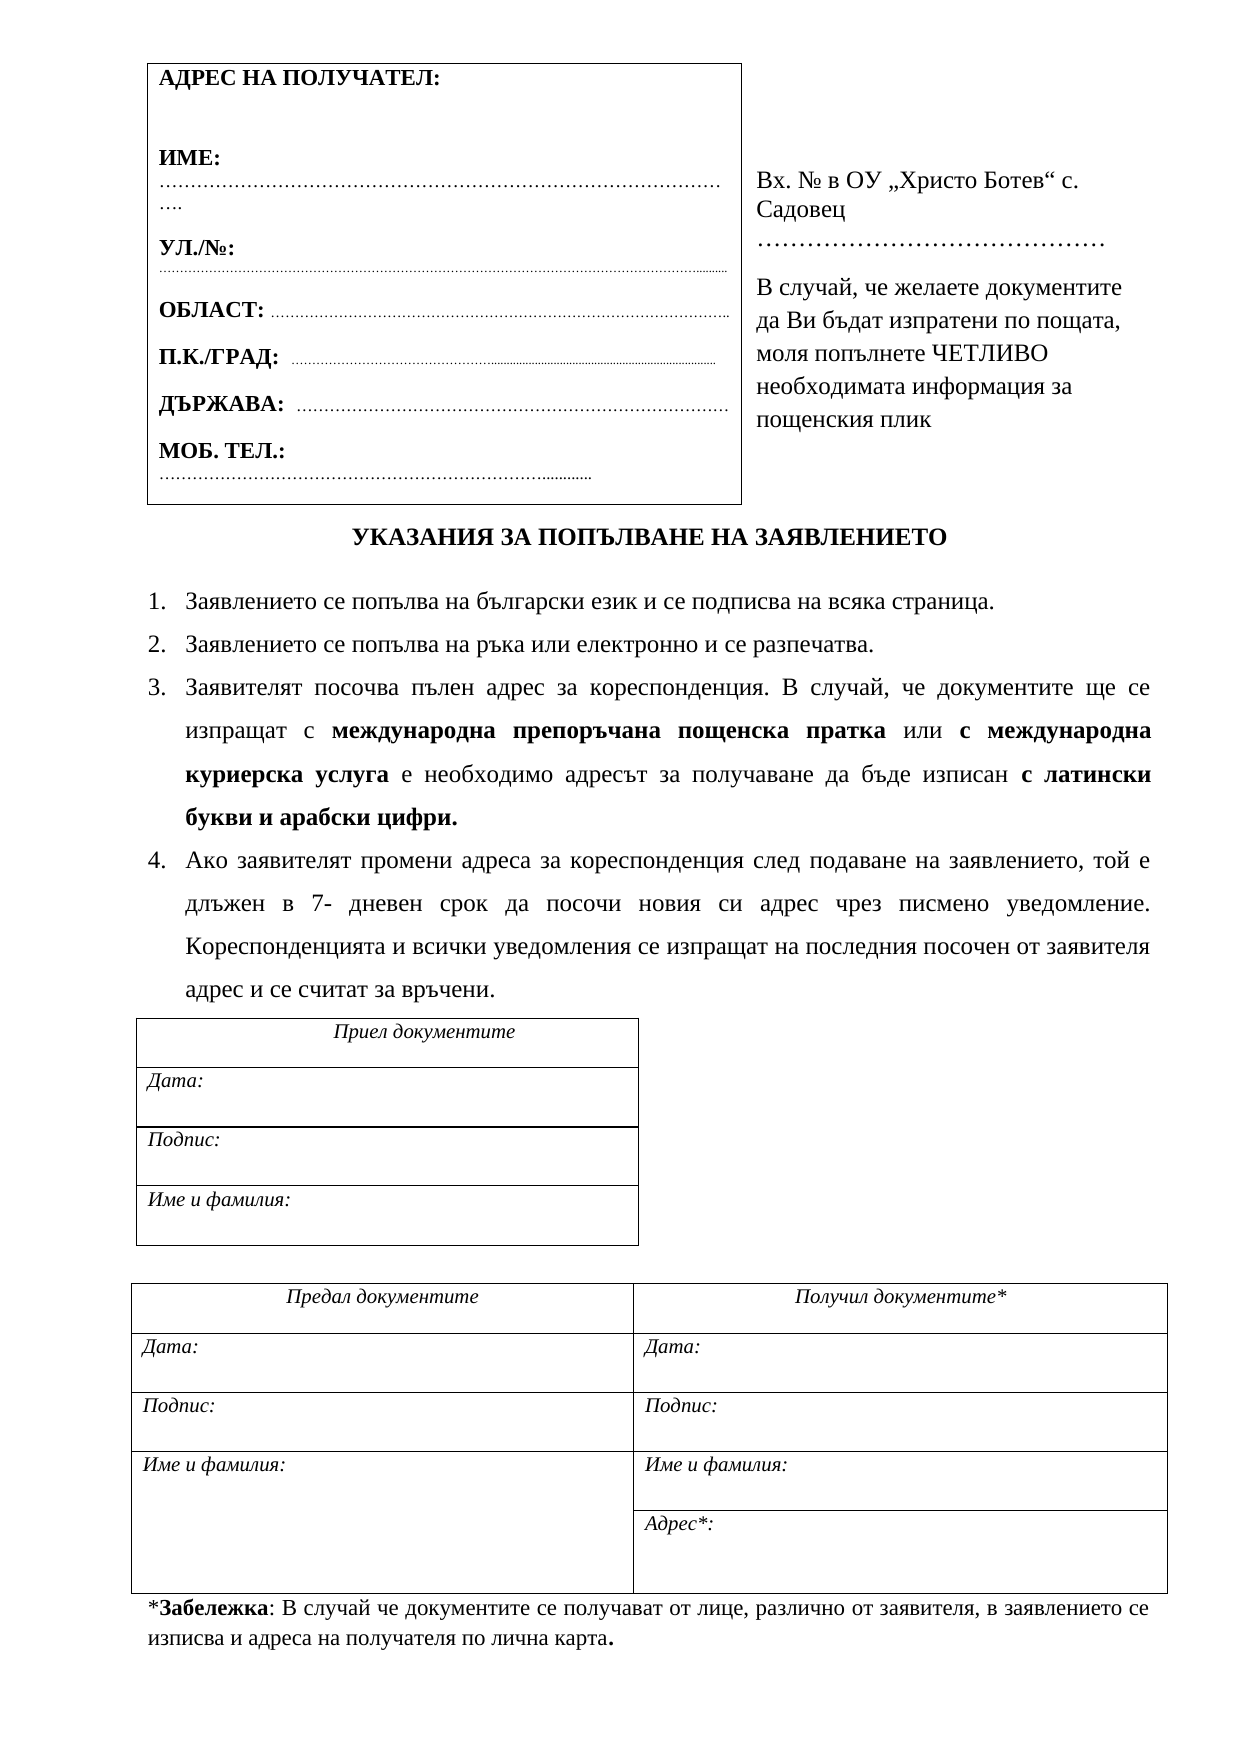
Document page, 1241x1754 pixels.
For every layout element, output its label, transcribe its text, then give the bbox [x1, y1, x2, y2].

table_cell Дата: [132, 1334, 633, 1392]
text Вх. № в ОУ „Христо Ботев“ с. Садовец …………………………………… [742, 165, 1152, 252]
table_cell Дата: [137, 1068, 638, 1126]
list Заявлението се попълва на ръка или електронно и се разпечатва. [148, 629, 1152, 658]
table_header АДРЕС НА ПОЛУЧАТЕЛ: Име: …………………………………………………………………………………. ул./№: ………………………………………………………………………………………………………………….......... ОБЛАСТ: ………………………………………………………………………………….. п.к./Град: …………………………………………........................................................................ ДЪРЖАВА: …………………………………………………………………… моб. тел.: ……………………………………………………………............ [148, 64, 741, 504]
table_cell Име и фамилия: [137, 1186, 638, 1244]
table_header Приел документите [137, 1019, 638, 1067]
list Заявлението се попълва на български език и се подписва на всяка страница. [148, 586, 1152, 615]
table_header Получил документите* [634, 1284, 1167, 1333]
table_cell Име и фамилия: [634, 1452, 1167, 1510]
table_cell Подпис: [137, 1128, 638, 1185]
list Ако заявителят промени адреса за кореспонденция след подаване на заявлението, той е длъжен в 7- дневен срок да посочи новия си адрес чрез писмено уведомление. Кореспонденцията и всички уведомления се изпращат на последния посочен от заявителя адрес и се считат за връчени. [148, 845, 1152, 1003]
text В случай, че желаете документите да Ви бъдат изпратени по пощата, моля попълнете ЧЕТЛИВО необходимата информация за пощенския плик [742, 272, 1152, 433]
text *Забележка: В случай че документите се получават от лице, различно от заявителя, в заявлението се изписва и адреса на получателя по лична карта. [148, 1594, 1152, 1650]
table_cell Адрес*: [634, 1511, 1167, 1593]
list Заявителят посочва пълен адрес за кореспонденция. В случай, че документите ще се изпращат с международна препоръчана пощенска пратка или с международна куриерска услуга е необходимо адресът за получаване да бъде изписан с латински букви и арабски цифри. [148, 672, 1152, 831]
table_cell Име и фамилия: [132, 1452, 633, 1593]
table_cell Дата: [634, 1334, 1167, 1392]
table_cell Подпис: [634, 1393, 1167, 1451]
table_header Предал документите [132, 1284, 633, 1333]
table_cell Подпис: [132, 1393, 633, 1451]
text УКАЗАНИЯ ЗА ПОПЪЛВАНЕ НА ЗАЯВЛЕНИЕТО [148, 522, 1152, 551]
